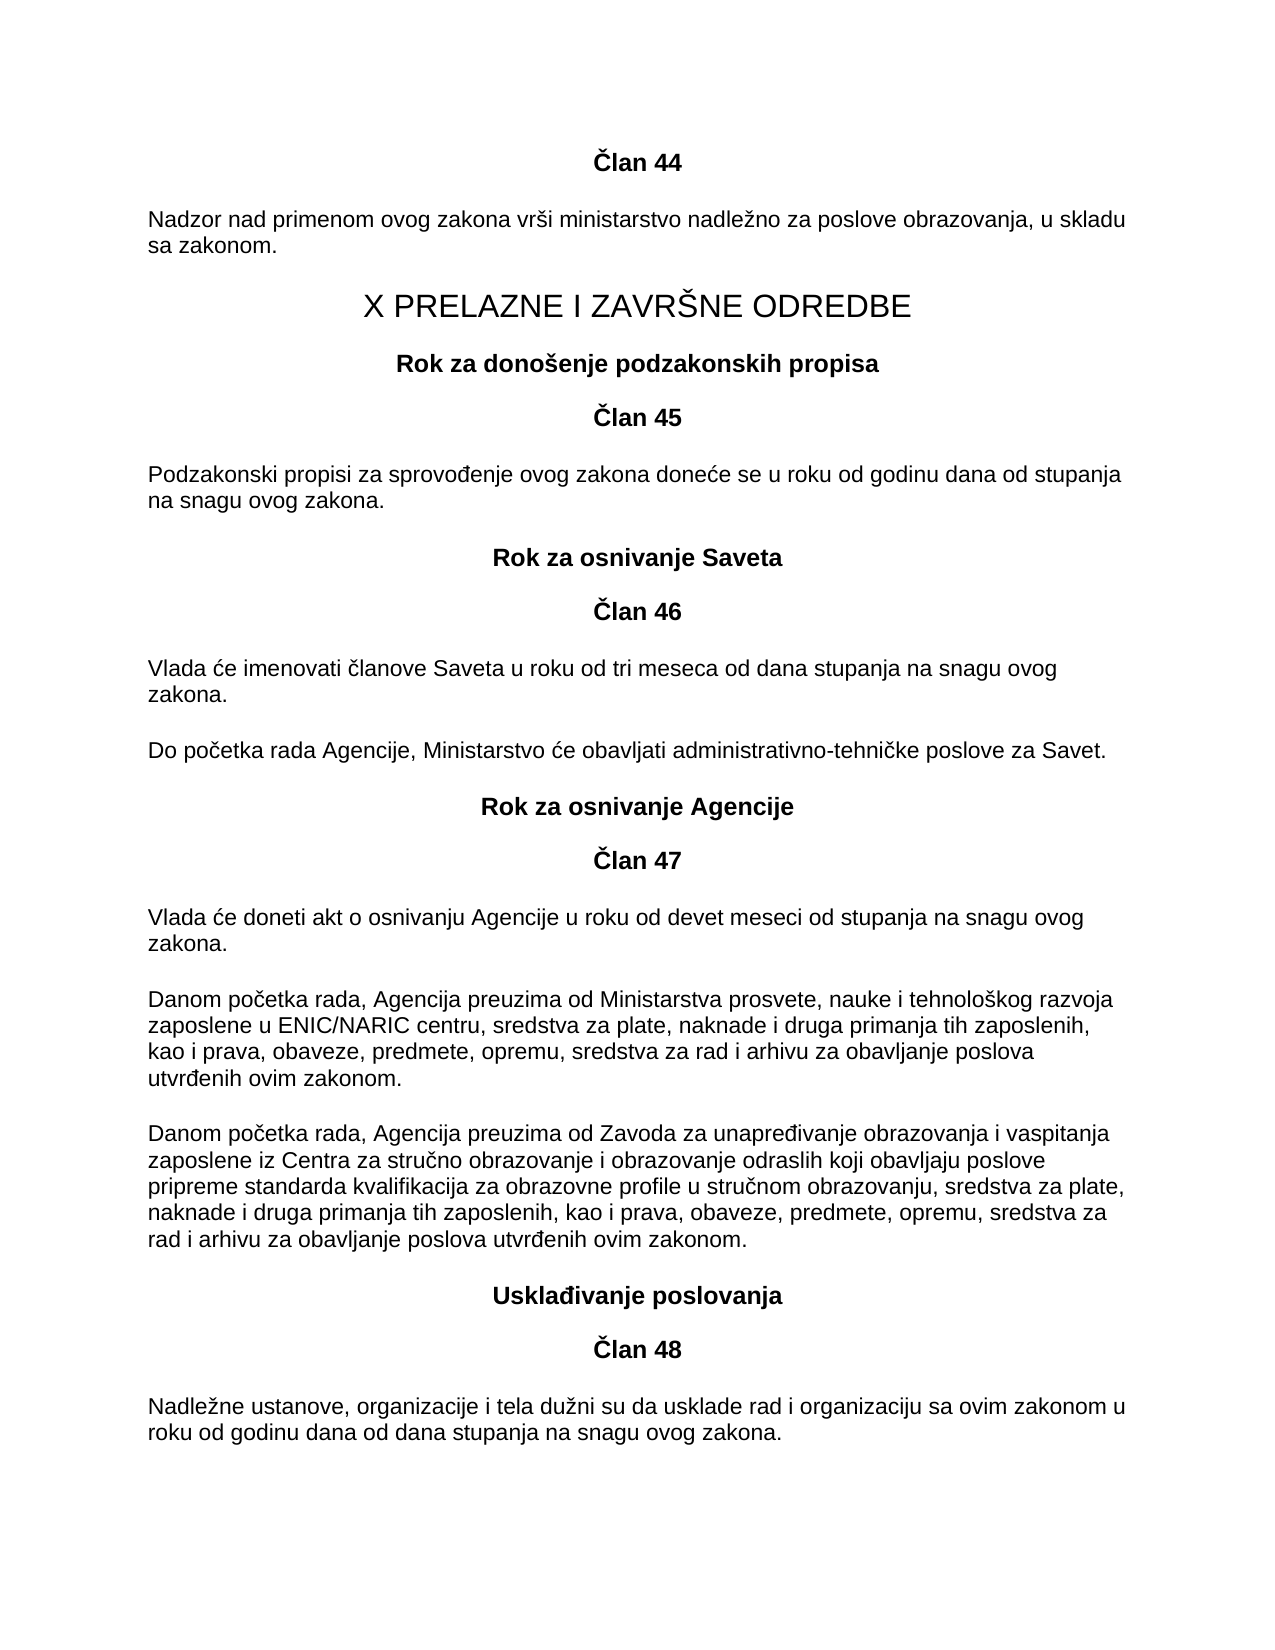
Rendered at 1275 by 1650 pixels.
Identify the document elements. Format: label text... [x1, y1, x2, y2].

text Rok za osnivanje Agencije [148, 792, 1127, 821]
text Podzakonski propisi za sprovođenje ovog zakona doneće se u roku od godinu dana od stupanja na snagu ovog zakona. [148, 461, 1127, 514]
text Član 46 [148, 597, 1127, 626]
text Danom početka rada, Agencija preuzima od Zavoda za unapređivanje obrazovanja i vaspitanja zaposlene iz Centra za stručno obrazovanje i obrazovanje odraslih koji obavljaju poslove pripreme standarda kvalifikacija za obrazovne profile u stručnom obrazovanju, sredstva za plate, naknade i druga primanja tih zaposlenih, kao i prava, obaveze, predmete, opremu, sredstva za rad i arhivu za obavljanje poslova utvrđenih ovim zakonom. [148, 1120, 1127, 1252]
text Usklađivanje poslovanja [148, 1281, 1127, 1310]
text Član 48 [148, 1335, 1127, 1364]
text Član 47 [148, 846, 1127, 874]
text Rok za osnivanje Saveta [148, 543, 1127, 572]
text Član 45 [148, 403, 1127, 432]
text X PRELAZNE I ZAVRŠNE ODREDBE [148, 287, 1127, 324]
text Do početka rada Agencije, Ministarstvo će obavljati administrativno-tehničke poslove za Savet. [148, 737, 1127, 763]
text Nadzor nad primenom ovog zakona vrši ministarstvo nadležno za poslove obrazovanja, u skladu sa zakonom. [148, 206, 1127, 258]
text Danom početka rada, Agencija preuzima od Ministarstva prosvete, nauke i tehnološkog razvoja zaposlene u ENIC/NARIC centru, sredstva za plate, naknade i druga primanja tih zaposlenih, kao i prava, obaveze, predmete, opremu, sredstva za rad i arhivu za obavljanje poslova utvrđenih ovim zakonom. [148, 986, 1127, 1091]
text Rok za donošenje podzakonskih propisa [148, 349, 1127, 378]
text Vlada će doneti akt o osnivanju Agencije u roku od devet meseci od stupanja na snagu ovog zakona. [148, 904, 1127, 956]
text Nadležne ustanove, organizacije i tela dužni su da usklade rad i organizaciju sa ovim zakonom u roku od godinu dana od dana stupanja na snagu ovog zakona. [148, 1393, 1127, 1446]
text Vlada će imenovati članove Saveta u roku od tri meseca od dana stupanja na snagu ovog zakona. [148, 655, 1127, 707]
text Član 44 [148, 148, 1127, 176]
